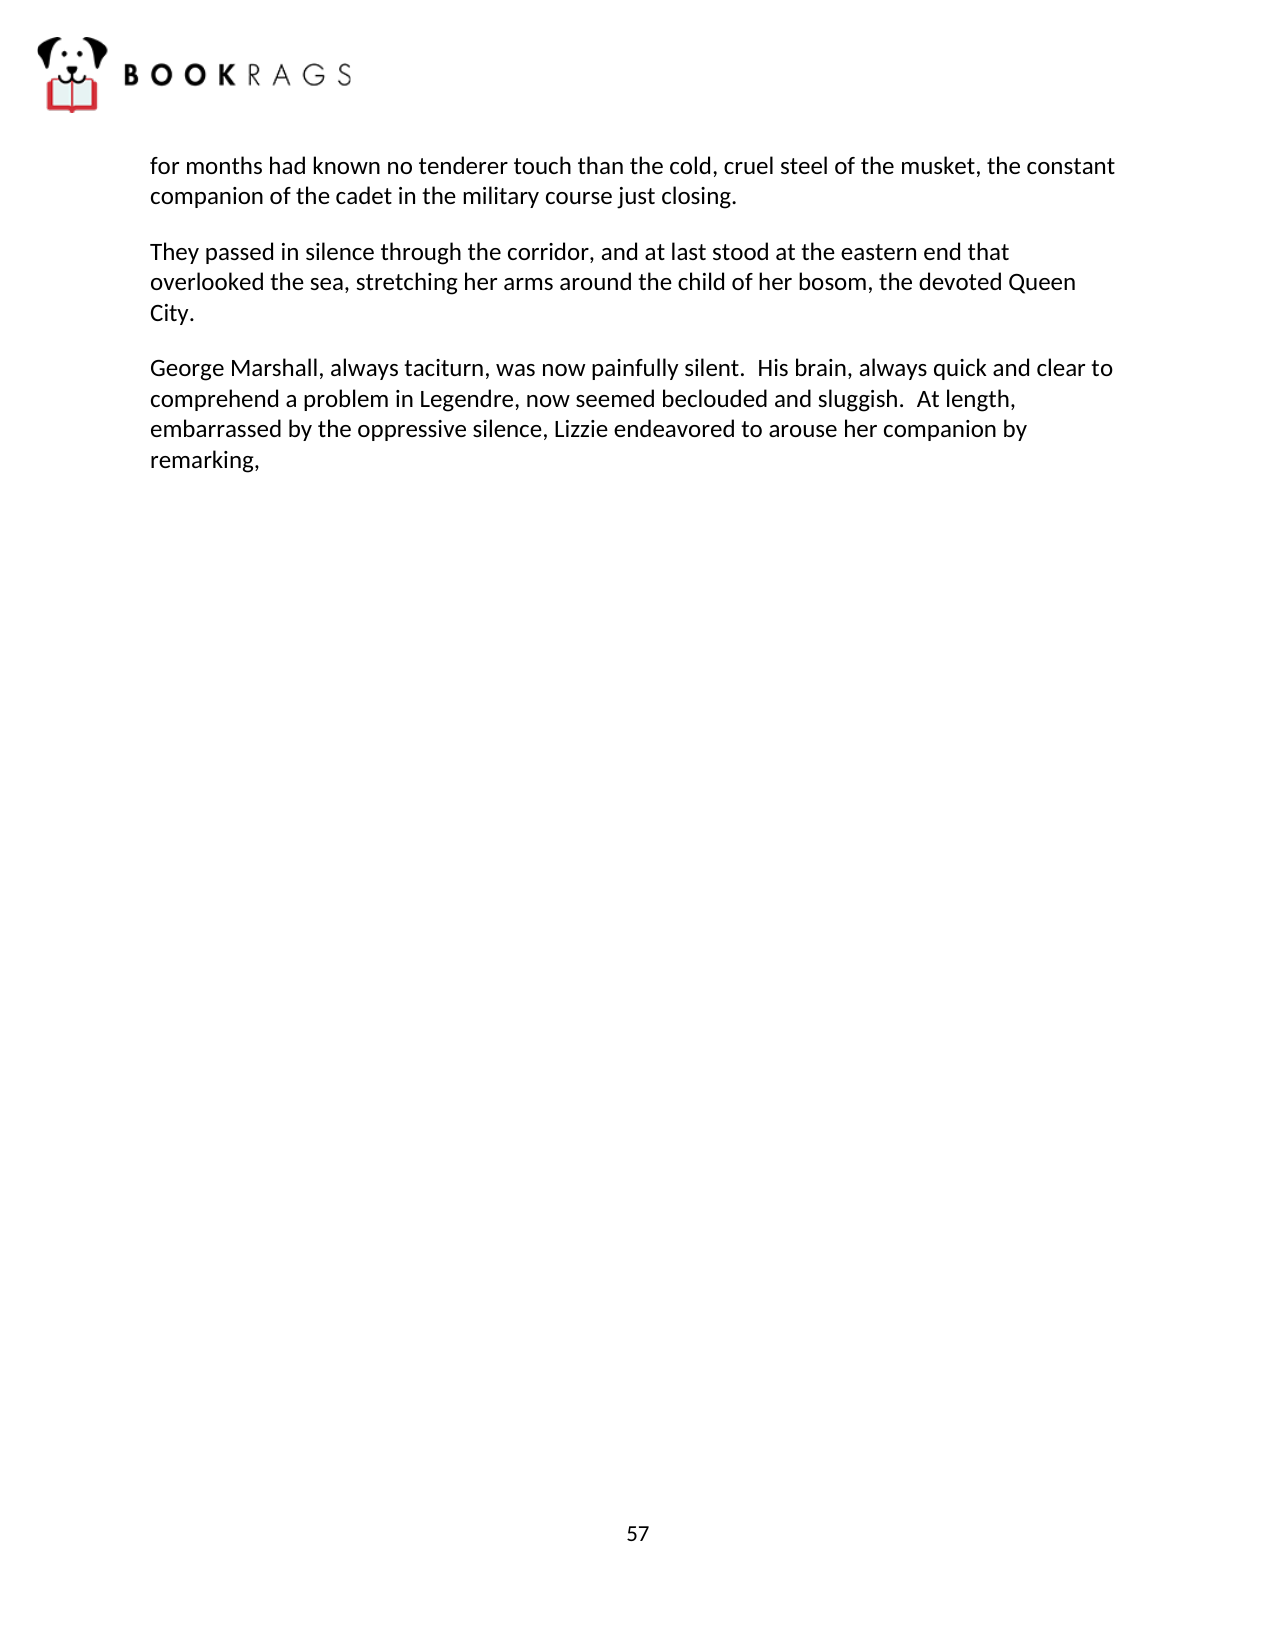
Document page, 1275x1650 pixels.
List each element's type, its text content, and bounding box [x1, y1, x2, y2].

text They passed in silence through the corridor, and at last stood at the eastern end that overlooked the sea, stretching her arms around the child of her bosom, the devoted Queen City. [150, 236, 1125, 328]
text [150, 150, 1125, 211]
picture [37, 37, 351, 113]
text George Marshall, always taciturn, was now painfully silent. His brain, always quick and clear to comprehend a problem in Legendre, now seemed beclouded and sluggish. At length, embarrassed by the oppressive silence, Lizzie endeavored to arouse her companion by remarking, [150, 353, 1125, 475]
